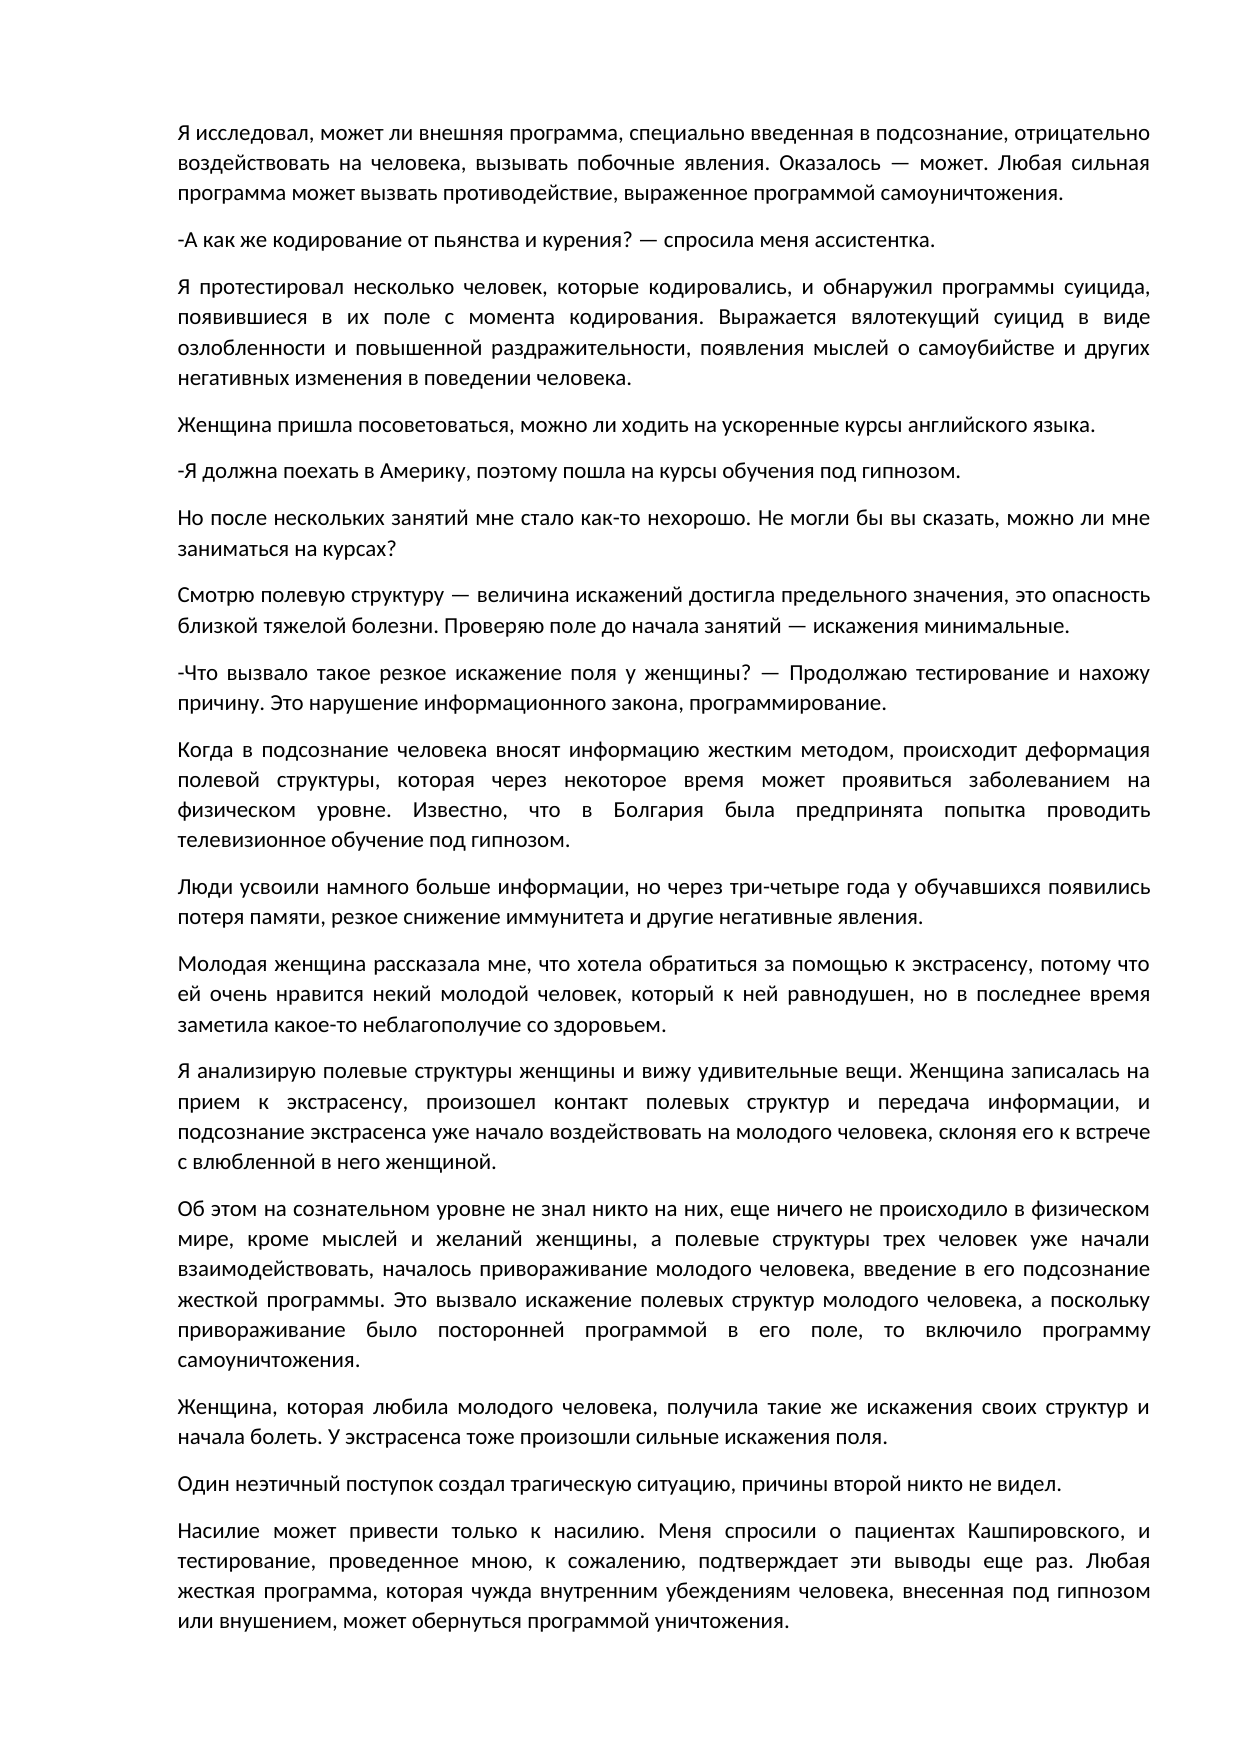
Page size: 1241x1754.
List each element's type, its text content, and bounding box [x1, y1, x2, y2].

text Но после нескольких занятий мне стало как-то нехорошо. Не могли бы вы сказать, можно ли мне заниматься на курсах? [177, 503, 1152, 562]
text -Я должна поехать в Америку, поэтому пошла на курсы обучения под гипнозом. [177, 457, 1152, 485]
text Смотрю полевую структуру — величина искажений достигла предельного значения, это опасность близкой тяжелой болезни. Проверяю поле до начала занятий — искажения минимальные. [177, 581, 1152, 639]
text -Что вызвало такое резкое искажение поля у женщины? — Продолжаю тестирование и нахожу причину. Это нарушение информационного закона, программирование. [177, 658, 1152, 716]
text Когда в подсознание человека вносят информацию жестким методом, происходит деформация полевой структуры, которая через некоторое время может проявиться заболеванием на физическом уровне. Известно, что в Болгария была предпринята попытка проводить телевизионное обучение под гипнозом. [177, 735, 1152, 853]
text Один неэтичный поступок создал трагическую ситуацию, причины второй никто не видел. [177, 1469, 1152, 1497]
text Молодая женщина рассказала мне, что хотела обратиться за помощью к экстрасенсу, потому что ей очень нравится некий молодой человек, который к ней равнодушен, но в последнее время заметила какое-то неблагополучие со здоровьем. [177, 949, 1152, 1038]
text Люди усвоили намного больше информации, но через три-четыре года у обучавшихся появились потеря памяти, резкое снижение иммунитета и другие негативные явления. [177, 872, 1152, 931]
text Я анализирую полевые структуры женщины и вижу удивительные вещи. Женщина записалась на прием к экстрасенсу, произошел контакт полевых структур и передача информации, и подсознание экстрасенса уже начало воздействовать на молодого человека, склоняя его к встрече с влюбленной в него женщиной. [177, 1057, 1152, 1175]
text Насилие может привести только к насилию. Меня спросили о пациентах Кашпировского, и тестирование, проведенное мною, к сожалению, подтверждает эти выводы еще раз. Любая жесткая программа, которая чужда внутренним убеждениям человека, внесенная под гипнозом или внушением, может обернуться программой уничтожения. [177, 1516, 1152, 1635]
text Я исследовал, может ли внешняя программа, специально введенная в подсознание, отрицательно воздействовать на человека, вызывать побочные явления. Оказалось — может. Любая сильная программа может вызвать противодействие, выраженное программой самоуничтожения. [177, 118, 1152, 207]
text Я протестировал несколько человек, которые кодировались, и обнаружил программы суицида, появившиеся в их поле с момента кодирования. Выражается вялотекущий суицид в виде озлобленности и повышенной раздражительности, появления мыслей о самоубийстве и других негативных изменения в поведении человека. [177, 272, 1152, 391]
text Об этом на сознательном уровне не знал никто на них, еще ничего не происходило в физическом мире, кроме мыслей и желаний женщины, а полевые структуры трех человек уже начали взаимодействовать, началось привораживание молодого человека, введение в его подсознание жесткой программы. Это вызвало искажение полевых структур молодого человека, а поскольку привораживание было посторонней программой в его поле, то включило программу самоуничтожения. [177, 1194, 1152, 1373]
text Женщина, которая любила молодого человека, получила такие же искажения своих структур и начала болеть. У экстрасенса тоже произошли сильные искажения поля. [177, 1392, 1152, 1450]
text Женщина пришла посоветоваться, можно ли ходить на ускоренные курсы английского языка. [177, 410, 1152, 438]
text -А как же кодирование от пьянства и курения? — спросила меня ассистентка. [177, 225, 1152, 253]
